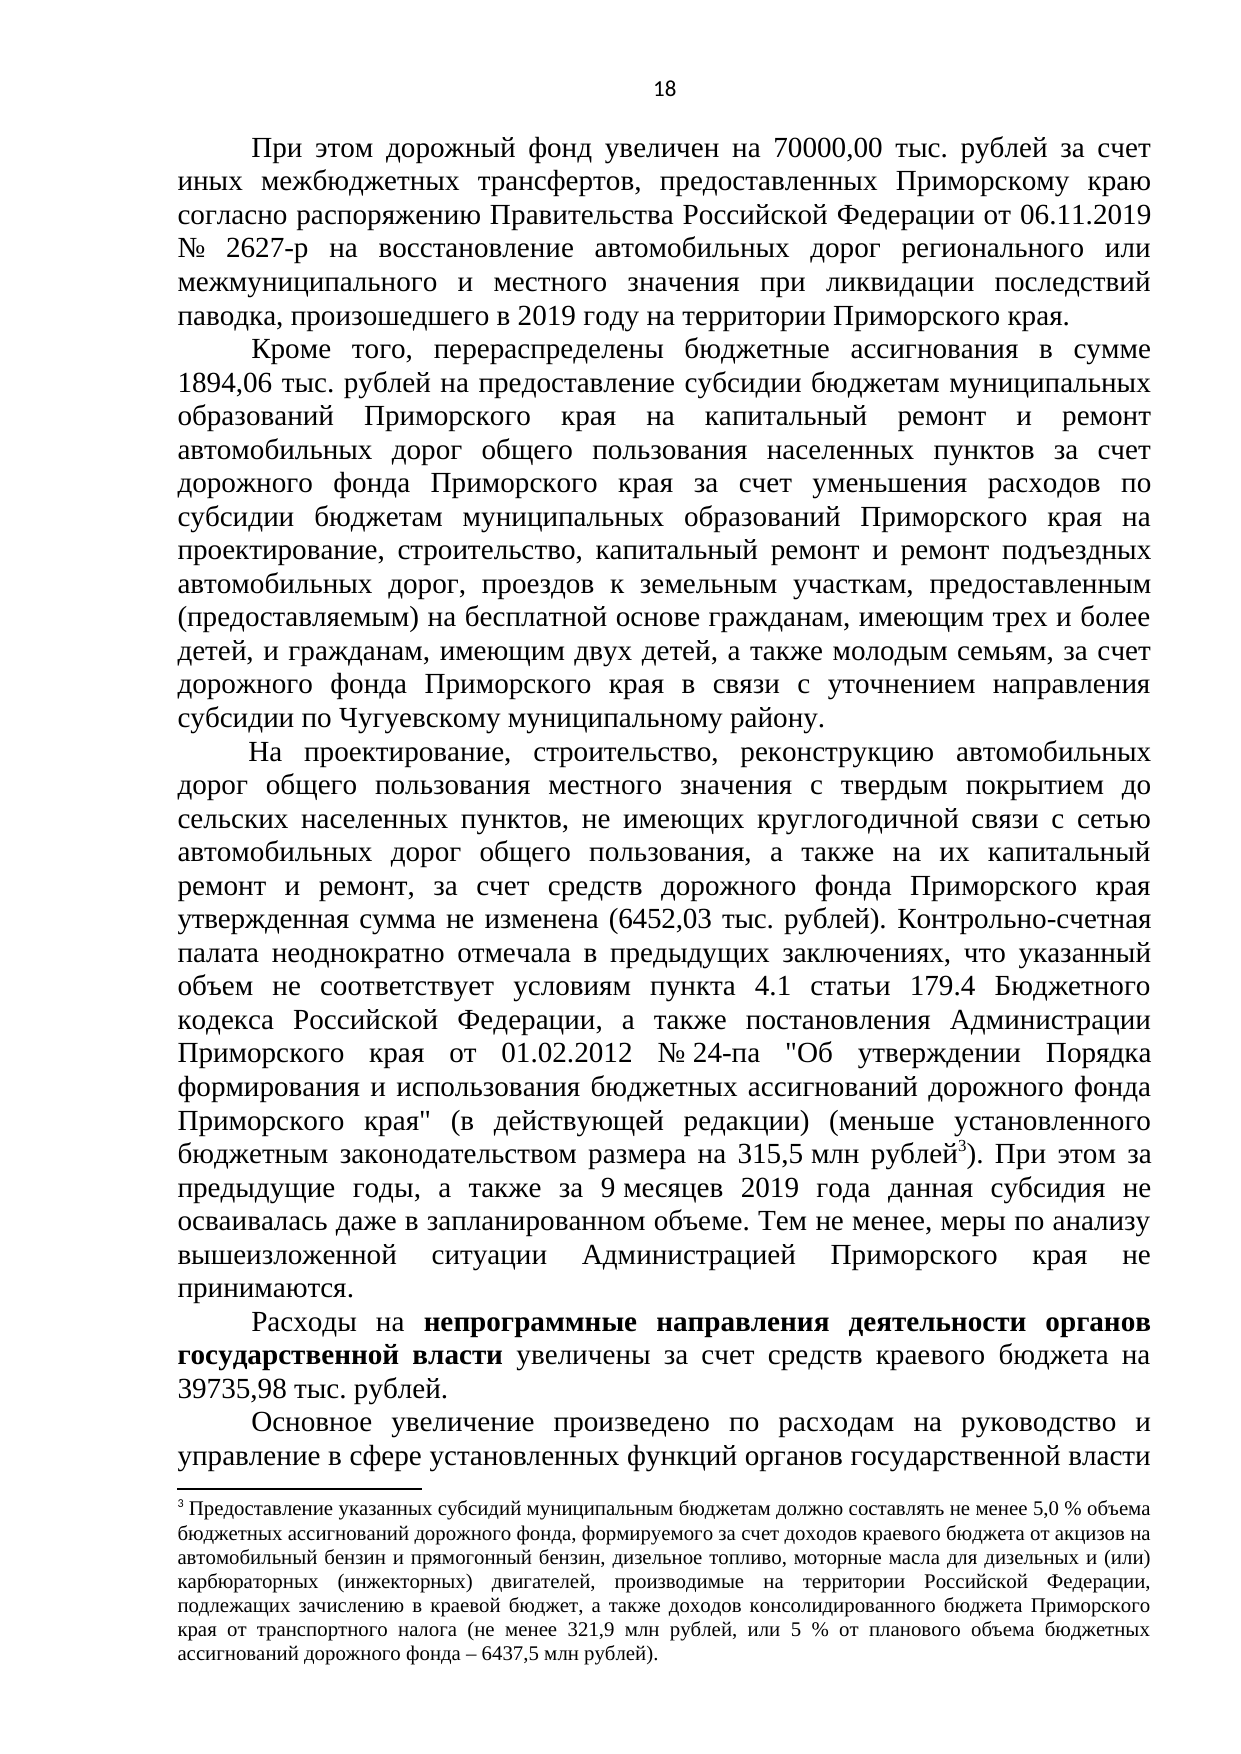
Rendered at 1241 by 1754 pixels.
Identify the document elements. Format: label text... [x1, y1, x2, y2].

text При этом дорожный фонд увеличен на 70000,00 тыс. рублей за счет иных межбюджетных трансфертов, предоставленных Приморскому краю согласно распоряжению Правительства Российской Федерации от 06.11.2019 № 2627-р на восстановление автомобильных дорог регионального или межмуниципального и местного значения при ликвидации последствий паводка, произошедшего в 2019 году на территории Приморского края. [177, 130, 1152, 331]
text Расходы на непрограммные направления деятельности органов государственной власти увеличены за счет средств краевого бюджета на 39735,98 тыс. рублей. [177, 1304, 1152, 1404]
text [177, 1404, 1152, 1472]
text На проектирование, строительство, реконструкцию автомобильных дорог общего пользования местного значения с твердым покрытием до сельских населенных пунктов, не имеющих круглогодичной связи с сетью автомобильных дорог общего пользования, а также на их капитальный ремонт и ремонт, за счет средств дорожного фонда Приморского края утвержденная сумма не изменена (6452,03 тыс. рублей). Контрольно-счетная палата неоднократно отмечала в предыдущих заключениях, что указанный объем не соответствует условиям пункта 4.1 статьи 179.4 Бюджетного кодекса Российской Федерации, а также постановления Администрации Приморского края от 01.02.2012 № 24-па "Об утверждении Порядка формирования и использования бюджетных ассигнований дорожного фонда Приморского края" (в действующей редакции) (меньше установленного бюджетным законодательством размера на 315,5 млн рублей). При этом за предыдущие годы, а также за 9 месяцев 2019 года данная субсидия не осваивалась даже в запланированном объеме. Тем не менее, меры по анализу вышеизложенной ситуации Администрацией Приморского края не принимаются. [177, 734, 1152, 1304]
text Кроме того, перераспределены бюджетные ассигнования в сумме 1894,06 тыс. рублей на предоставление субсидии бюджетам муниципальных образований Приморского края на капитальный ремонт и ремонт автомобильных дорог общего пользования населенных пунктов за счет дорожного фонда Приморского края за счет уменьшения расходов по субсидии бюджетам муниципальных образований Приморского края на проектирование, строительство, капитальный ремонт и ремонт подъездных автомобильных дорог, проездов к земельным участкам, предоставленным (предоставляемым) на бесплатной основе гражданам, имеющим трех и более детей, и гражданам, имеющим двух детей, а также молодым семьям, за счет дорожного фонда Приморского края в связи с уточнением направления субсидии по Чугуевскому муниципальному району. [177, 331, 1152, 734]
